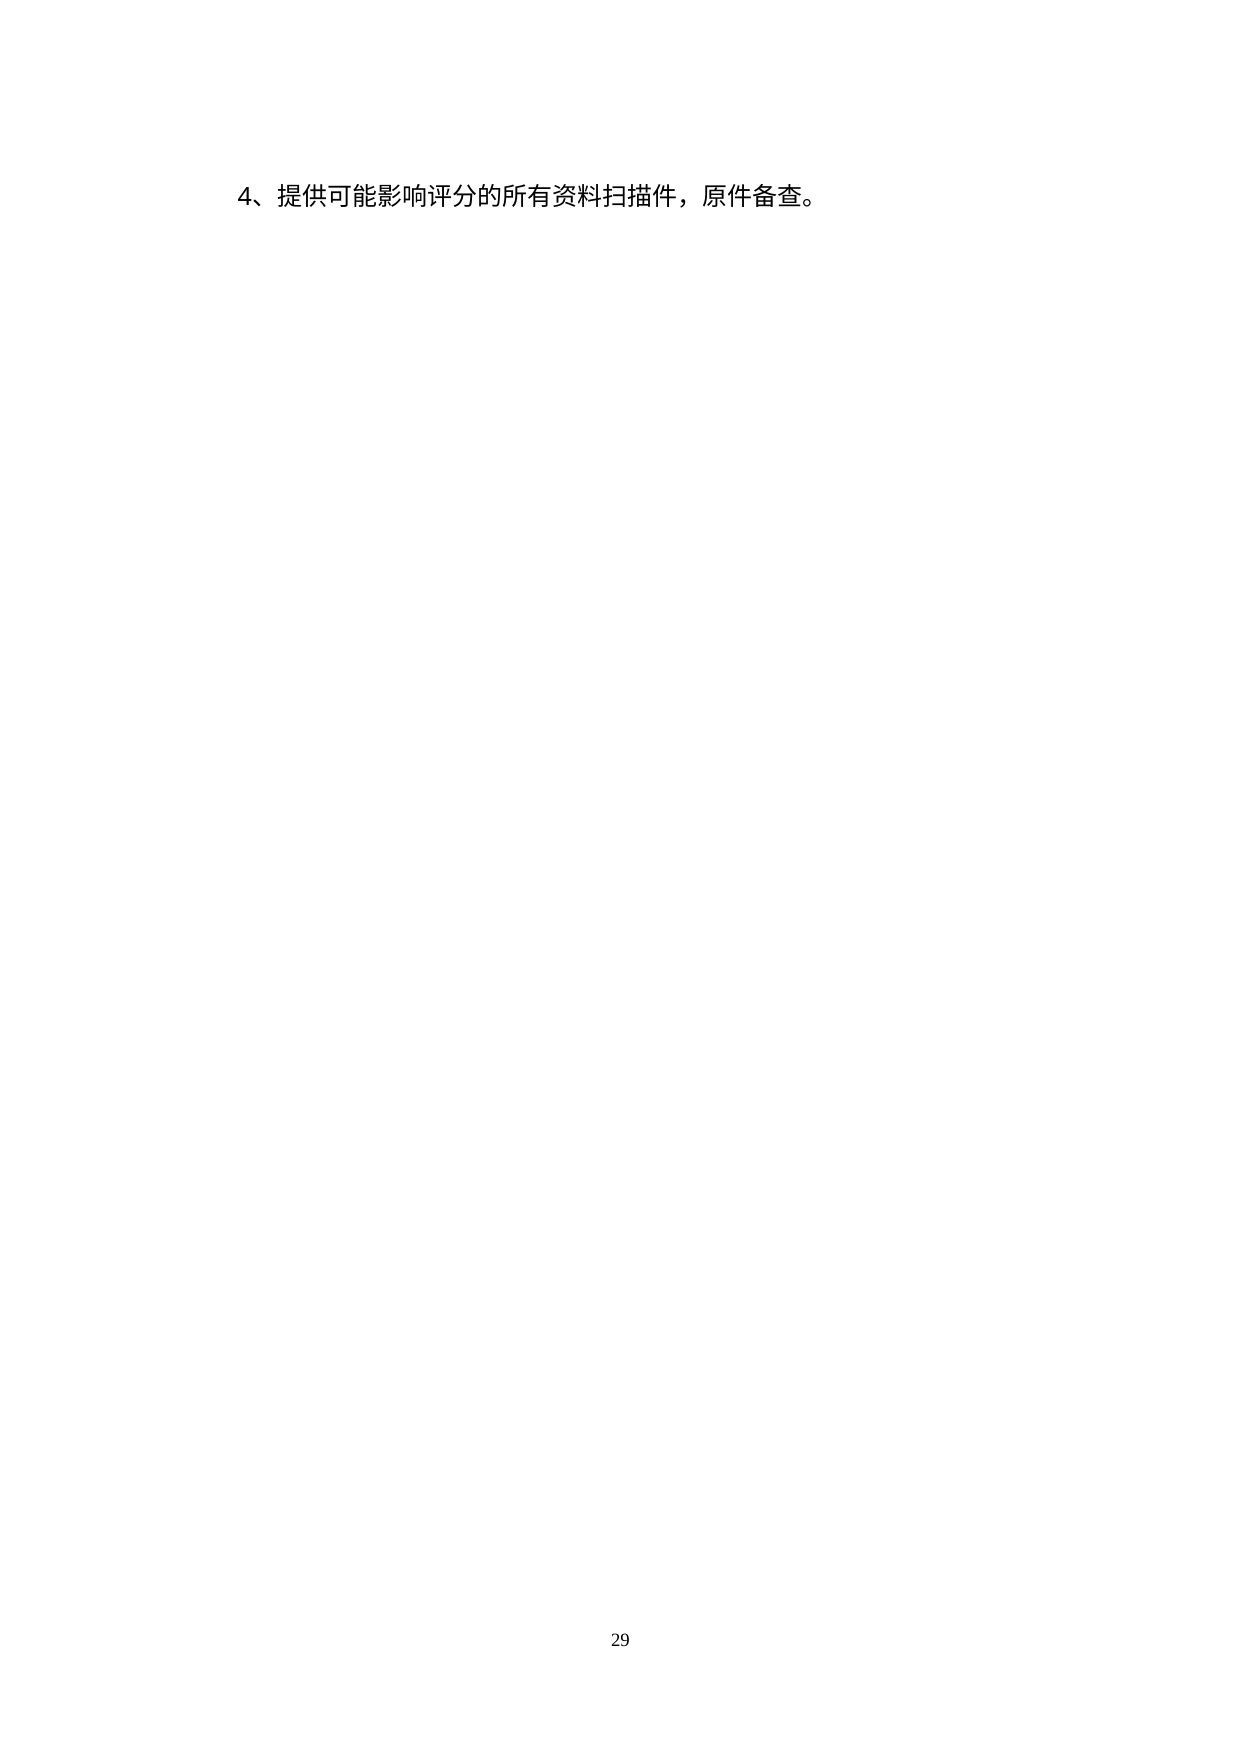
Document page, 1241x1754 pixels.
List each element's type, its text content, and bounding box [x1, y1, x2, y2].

text 4、提供可能影响评分的所有资料扫描件，原件备查。 [187, 162, 1053, 227]
